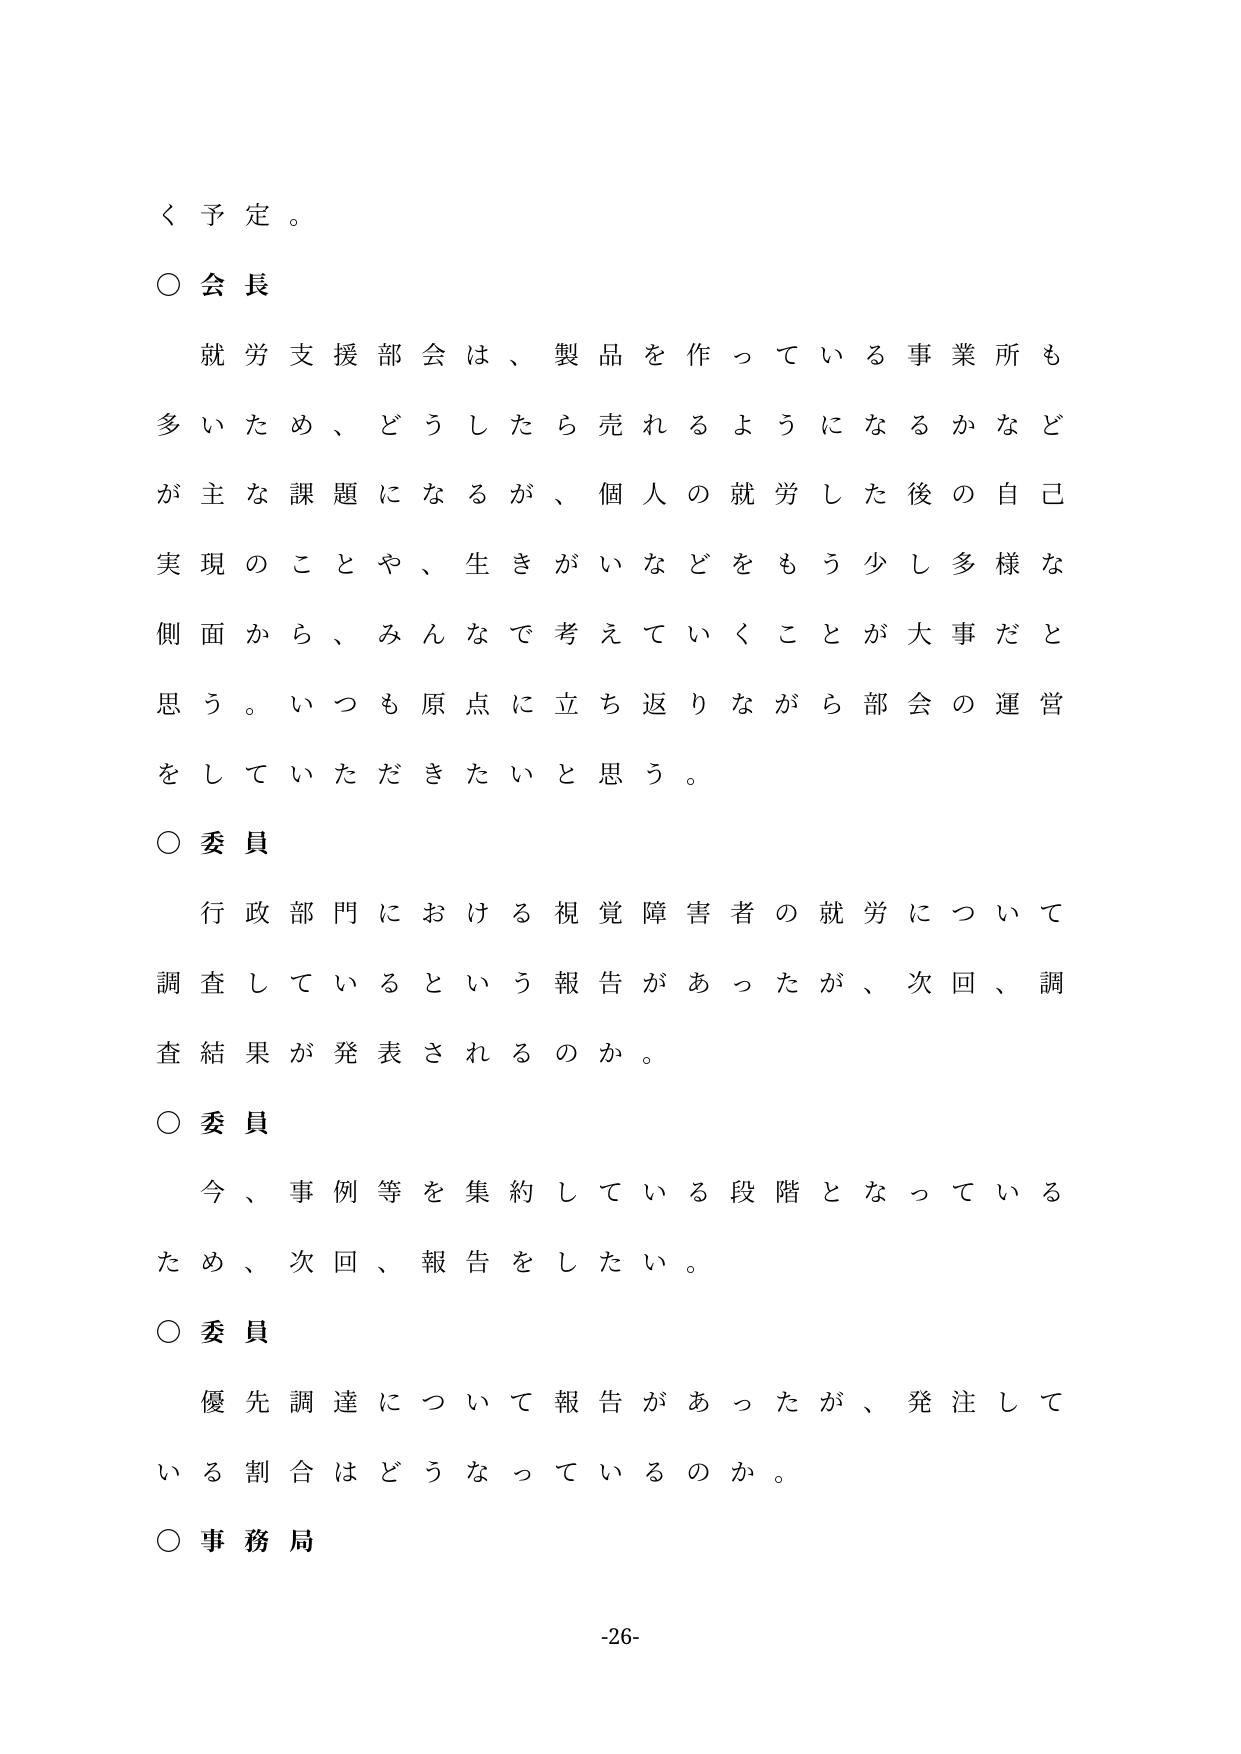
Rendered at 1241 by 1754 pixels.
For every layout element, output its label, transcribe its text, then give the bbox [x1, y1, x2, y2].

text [156, 179, 1084, 249]
text 就労支援部会は、製品を作っている事業所も多いため、どうしたら売れるようになるかなどが主な課題になるが、個人の就労した後の自己実現のことや、生きがいなどをもう少し多様な側面から、みんなで考えていくことが大事だと思う。いつも原点に立ち返りながら部会の運営をしていただきたいと思う。 [156, 319, 1084, 807]
text 今、事例等を集約している段階となっているため、次回、報告をしたい。 [156, 1156, 1084, 1296]
text 〇会長 [156, 249, 1084, 319]
text 優先調達について報告があったが、発注している割合はどうなっているのか。 [156, 1366, 1084, 1505]
text 〇委員 [156, 1086, 1084, 1156]
text 〇委員 [156, 807, 1084, 877]
text 〇委員 [156, 1296, 1084, 1366]
text 〇事務局 [156, 1505, 1084, 1575]
text 行政部門における視覚障害者の就労について調査しているという報告があったが、次回、調査結果が発表されるのか。 [156, 877, 1084, 1086]
